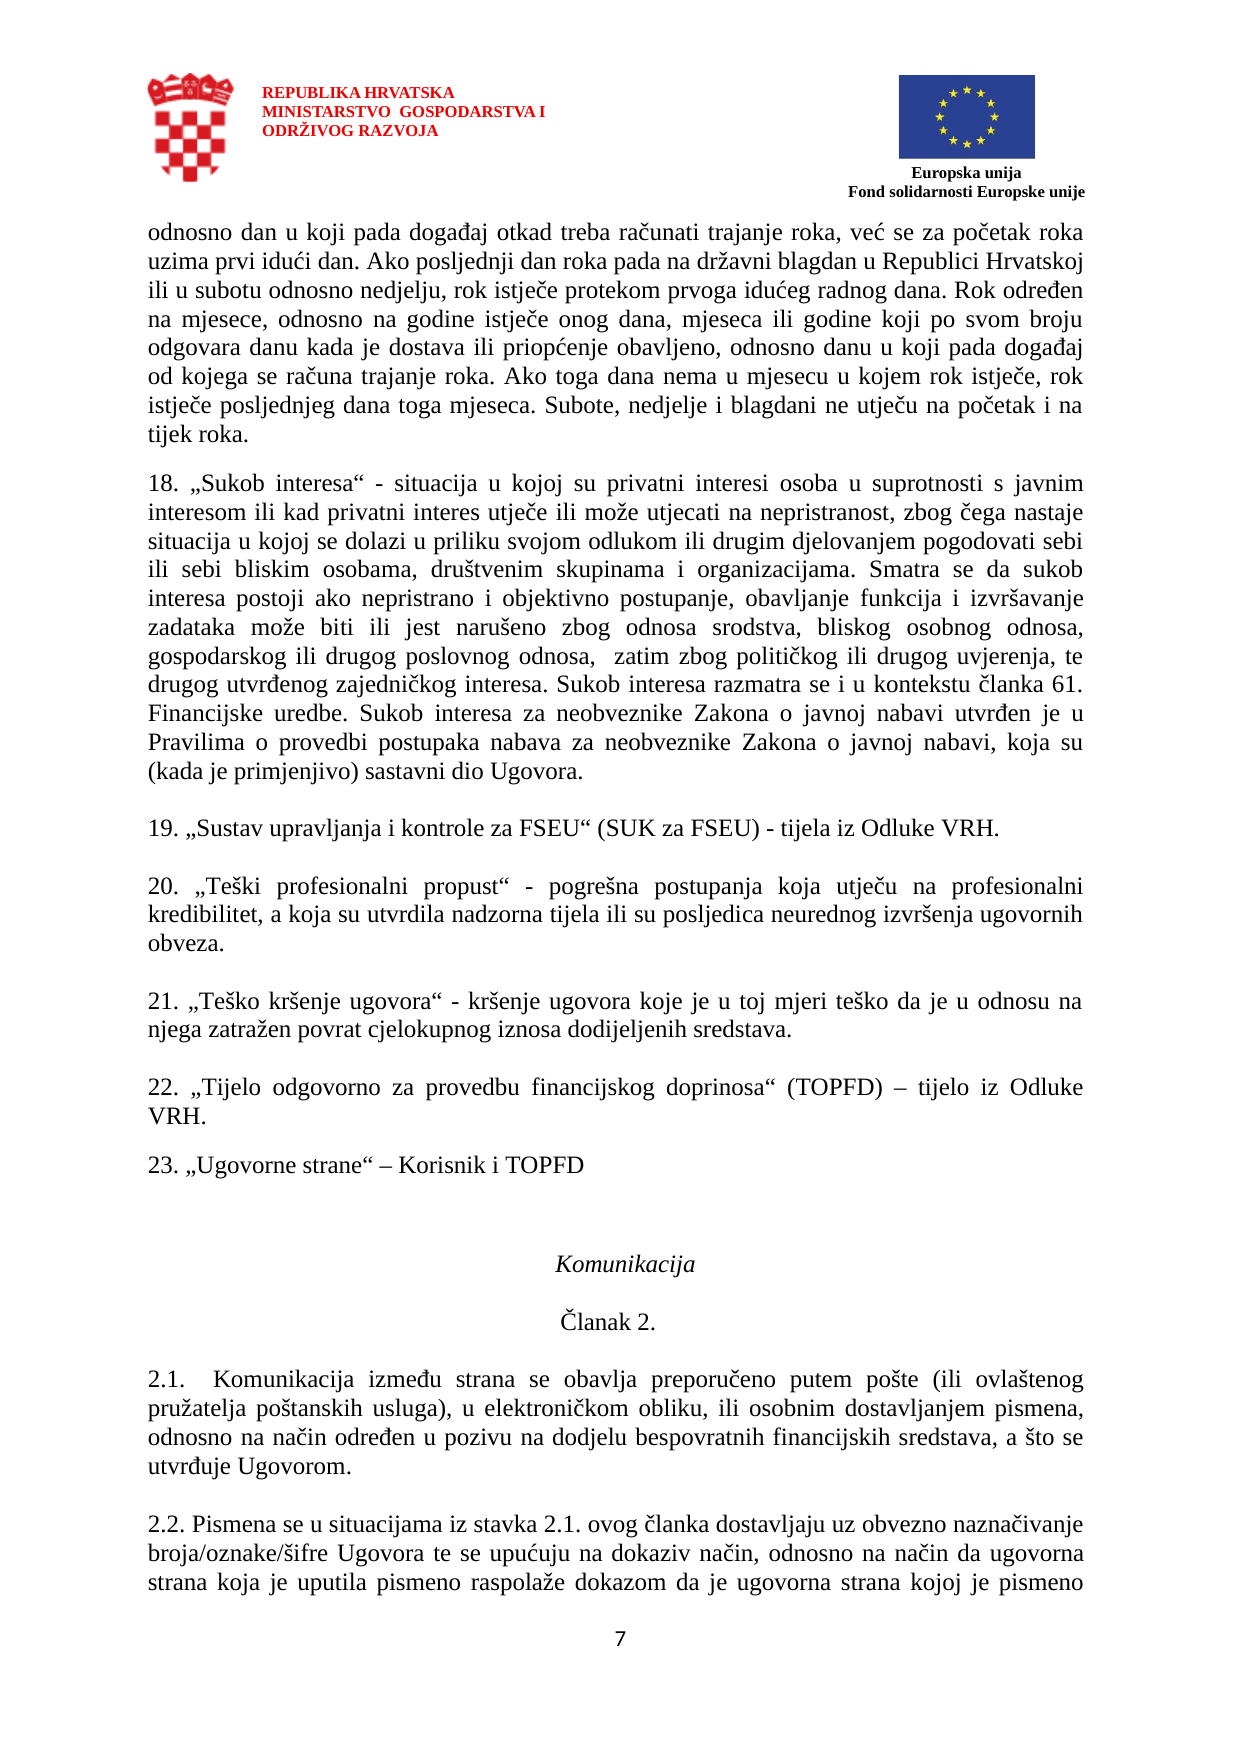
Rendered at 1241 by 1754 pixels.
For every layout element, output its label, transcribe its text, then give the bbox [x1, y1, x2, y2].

picture [898, 75, 1036, 160]
text 18. „Sukob interesa“ - situacija u kojoj su privatni interesi osoba u suprotnosti s javnim interesom ili kad privatni interes utječe ili može utjecati na nepristranost, zbog čega nastaje situacija u kojoj se dolazi u priliku svojom odlukom ili drugim djelovanjem pogodovati sebi ili sebi bliskim osobama, društvenim skupinama i organizacijama. Smatra se da sukob interesa postoji ako nepristrano i objektivno postupanje, obavljanje funkcija i izvršavanje zadataka može biti ili jest narušeno zbog odnosa srodstva, bliskog osobnog odnosa, gospodarskog ili drugog poslovnog odnosa, zatim zbog političkog ili drugog uvjerenja, te drugog utvrđenog zajedničkog interesa. Sukob interesa razmatra se i u kontekstu članka 61. Financijske uredbe. Sukob interesa za neobveznike Zakona o javnoj nabavi utvrđen je u Pravilima o provedbi postupaka nabava za neobveznike Zakona o javnoj nabavi, koja su (kada je primjenjivo) sastavni dio Ugovora. [148, 468, 1084, 784]
text 19. „Sustav upravljanja i kontrole za FSEU“ (SUK za FSEU) - tijela iz Odluke VRH. [148, 813, 1084, 842]
subtitle Komunikacija [148, 1249, 1093, 1278]
text 21. „Teško kršenje ugovora“ - kršenje ugovora koje je u toj mjeri teško da je u odnosu na njega zatražen povrat cjelokupnog iznosa dodijeljenih sredstava. [148, 986, 1084, 1043]
text Članak 2. [148, 1307, 1093, 1336]
text 2.1. Komunikacija između strana se obavlja preporučeno putem pošte (ili ovlaštenog pružatelja poštanskih usluga), u elektroničkom obliku, ili osobnim dostavljanjem pismena, odnosno na način određen u pozivu na dodjelu bespovratnih financijskih sredstava, a što se utvrđuje Ugovorom. [148, 1364, 1085, 1479]
text 22. „Tijelo odgovorno za provedbu financijskog doprinosa“ (TOPFD) – tijelo iz Odluke VRH. [148, 1072, 1084, 1129]
picture [147, 73, 237, 190]
text 23. „Ugovorne strane“ – Korisnik i TOPFD [148, 1150, 1084, 1179]
text 20. „Teški profesionalni propust“ - pogrešna postupanja koja utječu na profesionalni kredibilitet, a koja su utvrdila nadzorna tijela ili su posljedica neurednog izvršenja ugovornih obveza. [148, 871, 1084, 957]
